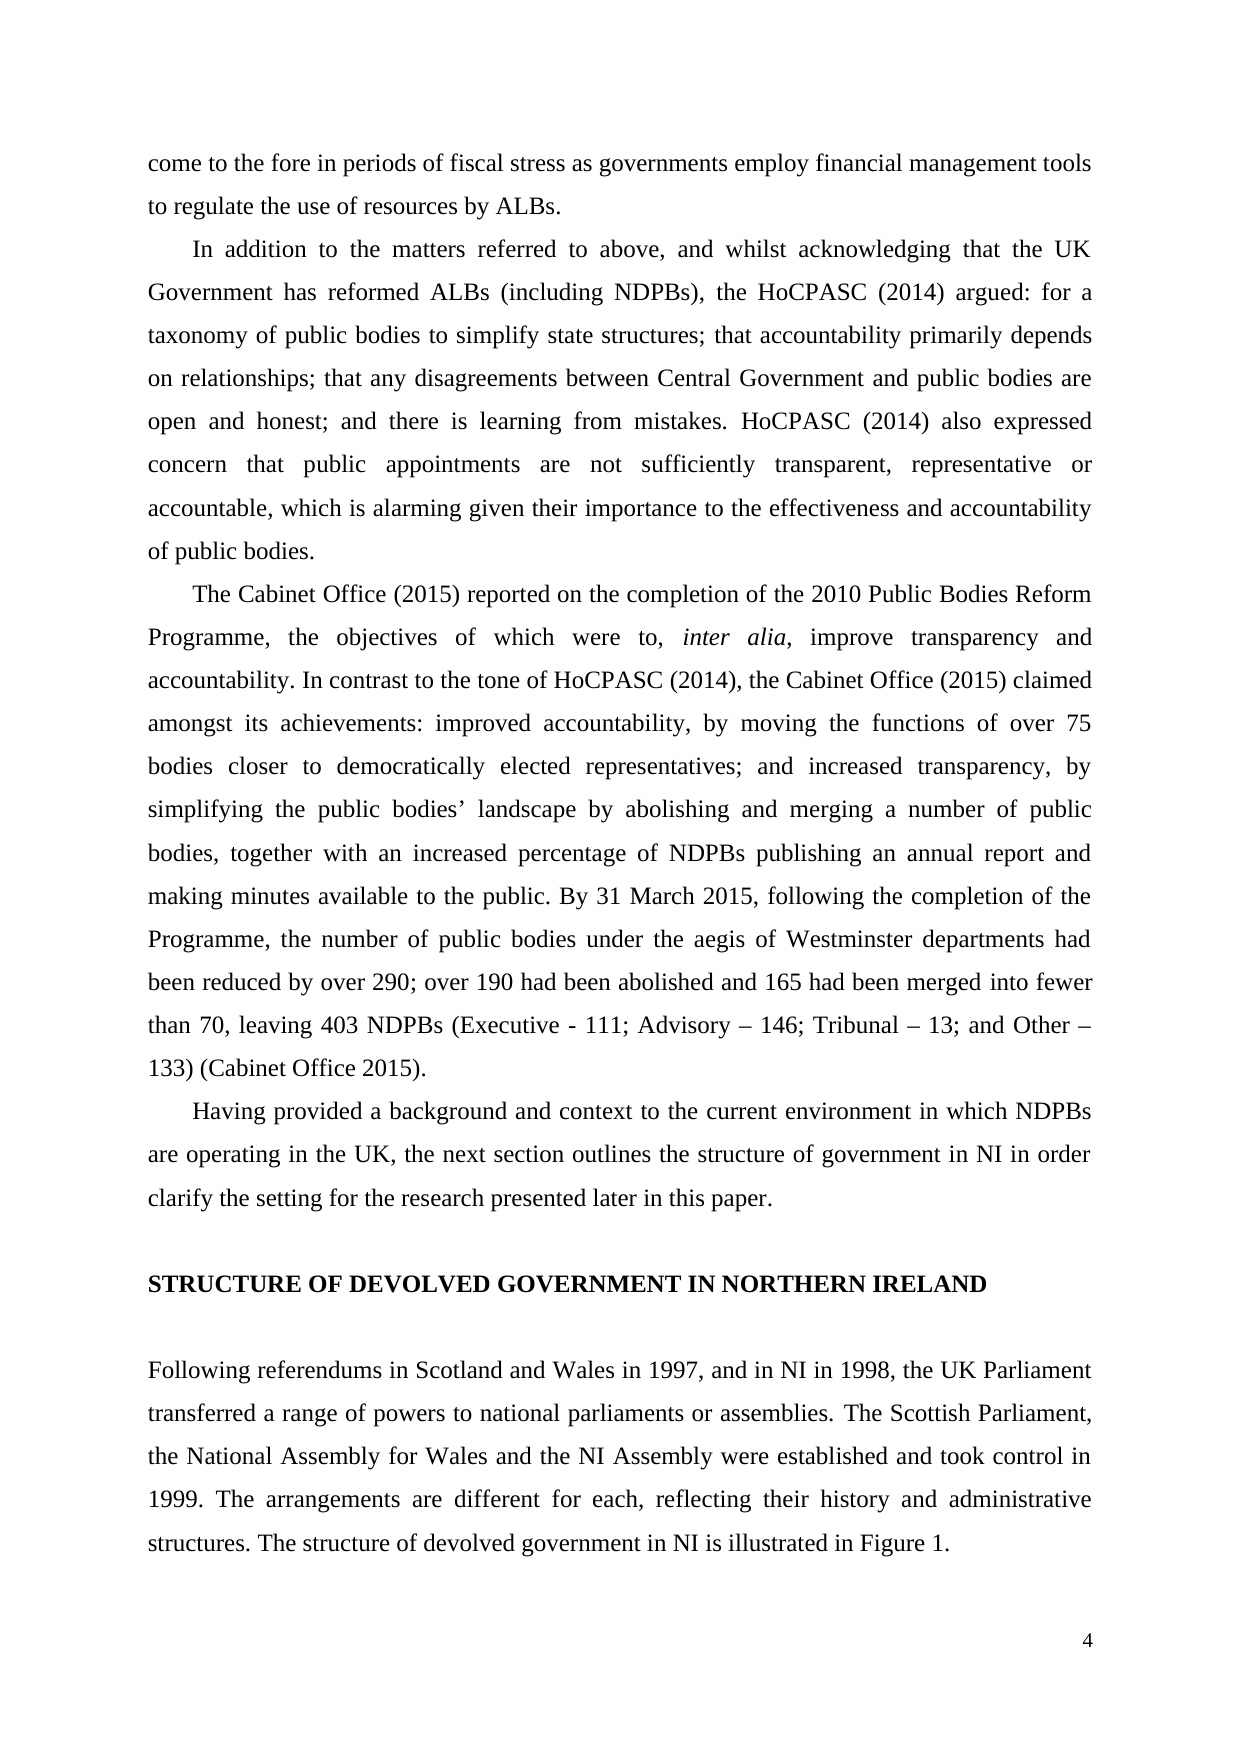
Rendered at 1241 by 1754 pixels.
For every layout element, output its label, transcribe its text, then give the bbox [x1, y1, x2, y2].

text STRUCTURE OF DEVOLVED GOVERNMENT IN NORTHERN IRELAND [148, 1269, 1092, 1298]
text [148, 148, 1092, 219]
text In addition to the matters referred to above, and whilst acknowledging that the UK Government has reformed ALBs (including NDPBs), the HoCPASC (2014) argued: for a taxonomy of public bodies to simplify state structures; that accountability primarily depends on relationships; that any disagreements between Central Government and public bodies are open and honest; and there is learning from mistakes. HoCPASC (2014) also expressed concern that public appointments are not sufficiently transparent, representative or accountable, which is alarming given their importance to the effectiveness and accountability of public bodies. [148, 234, 1092, 564]
text Following referendums in Scotland and Wales in 1997, and in NI in 1998, the UK Parliament transferred a range of powers to national parliaments or assemblies. The Scottish Parliament, the National Assembly for Wales and the NI Assembly were established and took control in 1999. The arrangements are different for each, reflecting their history and administrative structures. The structure of devolved government in NI is illustrated in Figure 1. [148, 1355, 1092, 1556]
text The Cabinet Office (2015) reported on the completion of the 2010 Public Bodies Reform Programme, the objectives of which were to, inter alia, improve transparency and accountability. In contrast to the tone of HoCPASC (2014), the Cabinet Office (2015) claimed amongst its achievements: improved accountability, by moving the functions of over 75 bodies closer to democratically elected representatives; and increased transparency, by simplifying the public bodies’ landscape by abolishing and merging a number of public bodies, together with an increased percentage of NDPBs publishing an annual report and making minutes available to the public. By 31 March 2015, following the completion of the Programme, the number of public bodies under the aegis of Westminster departments had been reduced by over 290; over 190 had been abolished and 165 had been merged into fewer than 70, leaving 403 NDPBs (Executive - 111; Advisory – 146; Tribunal – 13; and Other – 133) (Cabinet Office 2015). [148, 579, 1092, 1082]
text Having provided a background and context to the current environment in which NDPBs are operating in the UK, the next section outlines the structure of government in NI in order clarify the setting for the research presented later in this paper. [148, 1096, 1092, 1211]
